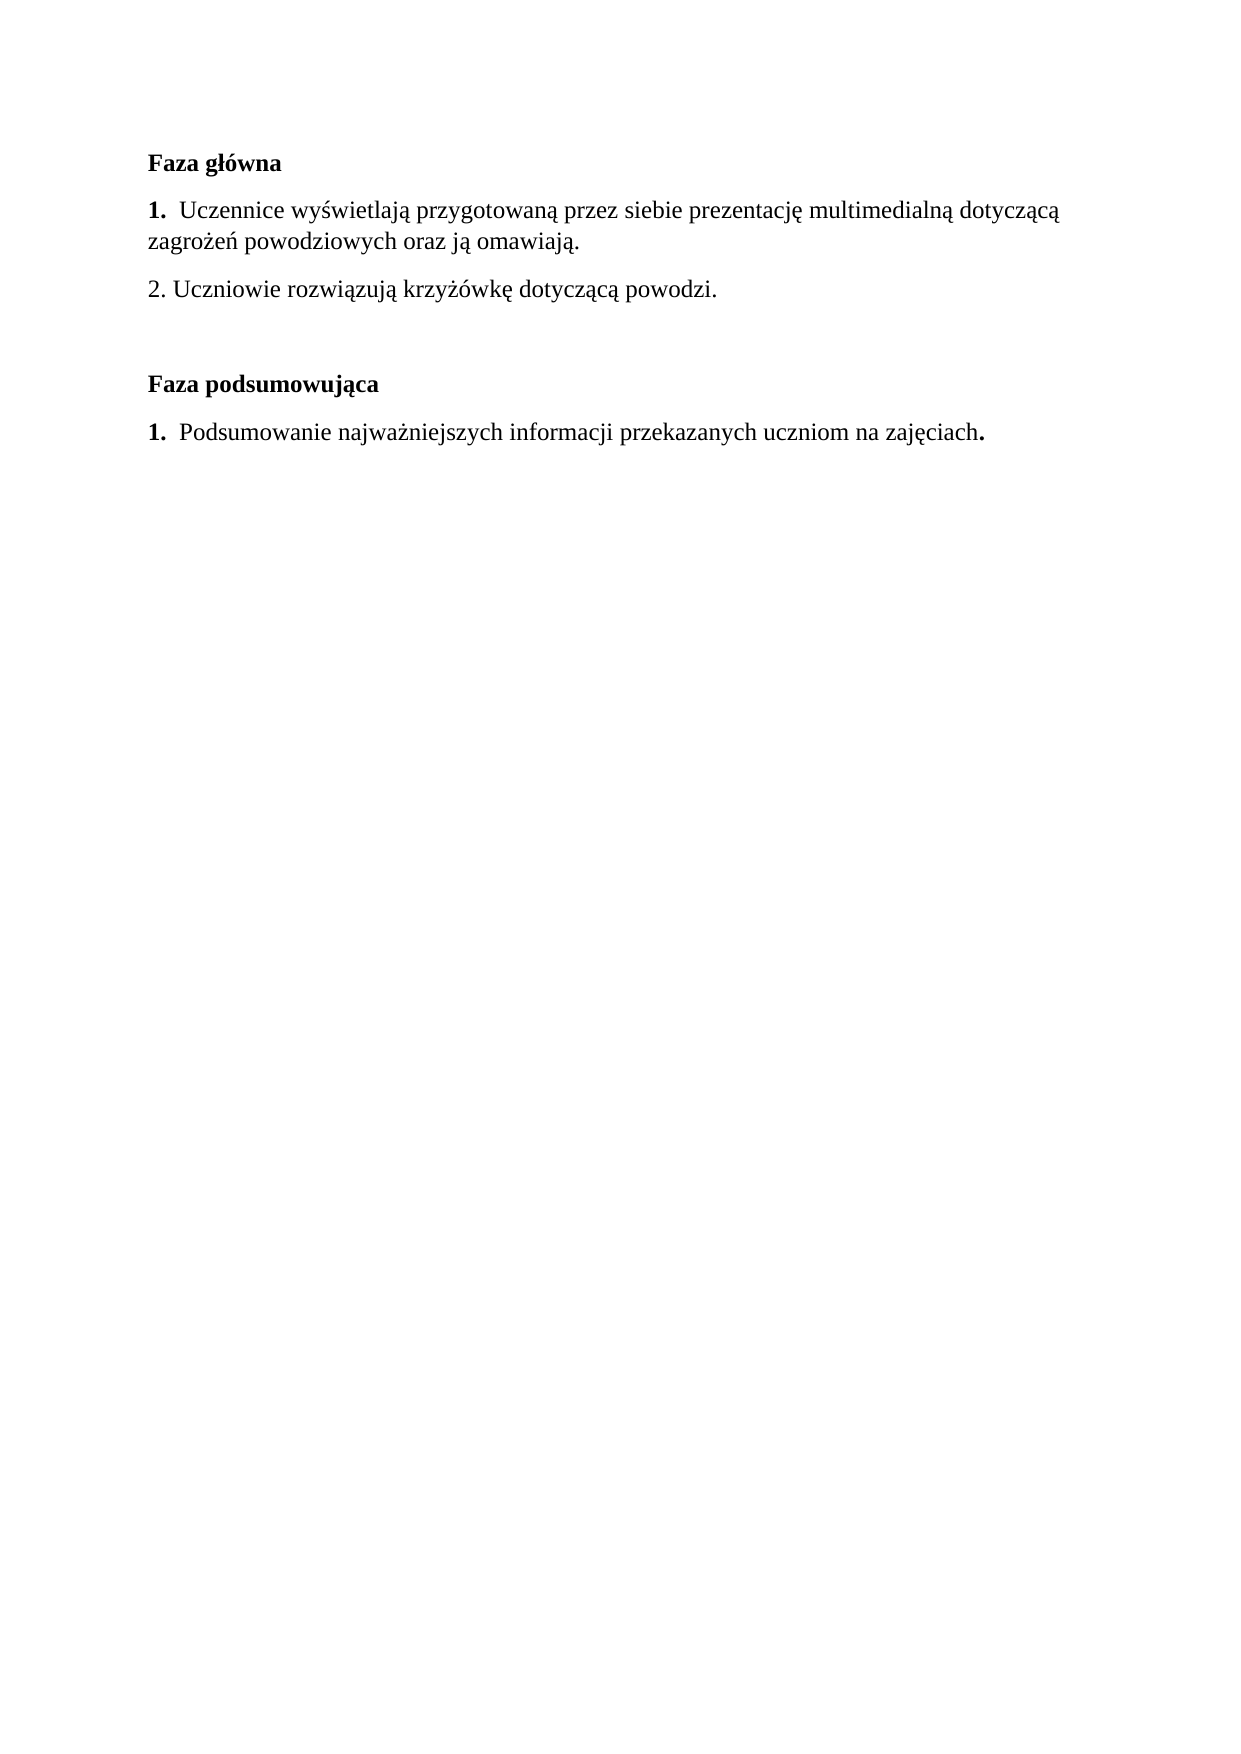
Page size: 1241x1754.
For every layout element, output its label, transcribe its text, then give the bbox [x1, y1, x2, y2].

text Faza podsumowująca [148, 369, 1093, 398]
text 2. Uczniowie rozwiązują krzyżówkę dotyczącą powodzi. [148, 274, 1093, 303]
text Faza główna [148, 148, 1093, 176]
text 1. Uczennice wyświetlają przygotowaną przez siebie prezentację multimedialną dotyczącą zagrożeń powodziowych oraz ją omawiają. [148, 195, 1093, 255]
text 1. Podsumowanie najważniejszych informacji przekazanych uczniom na zajęciach. [148, 417, 1093, 446]
